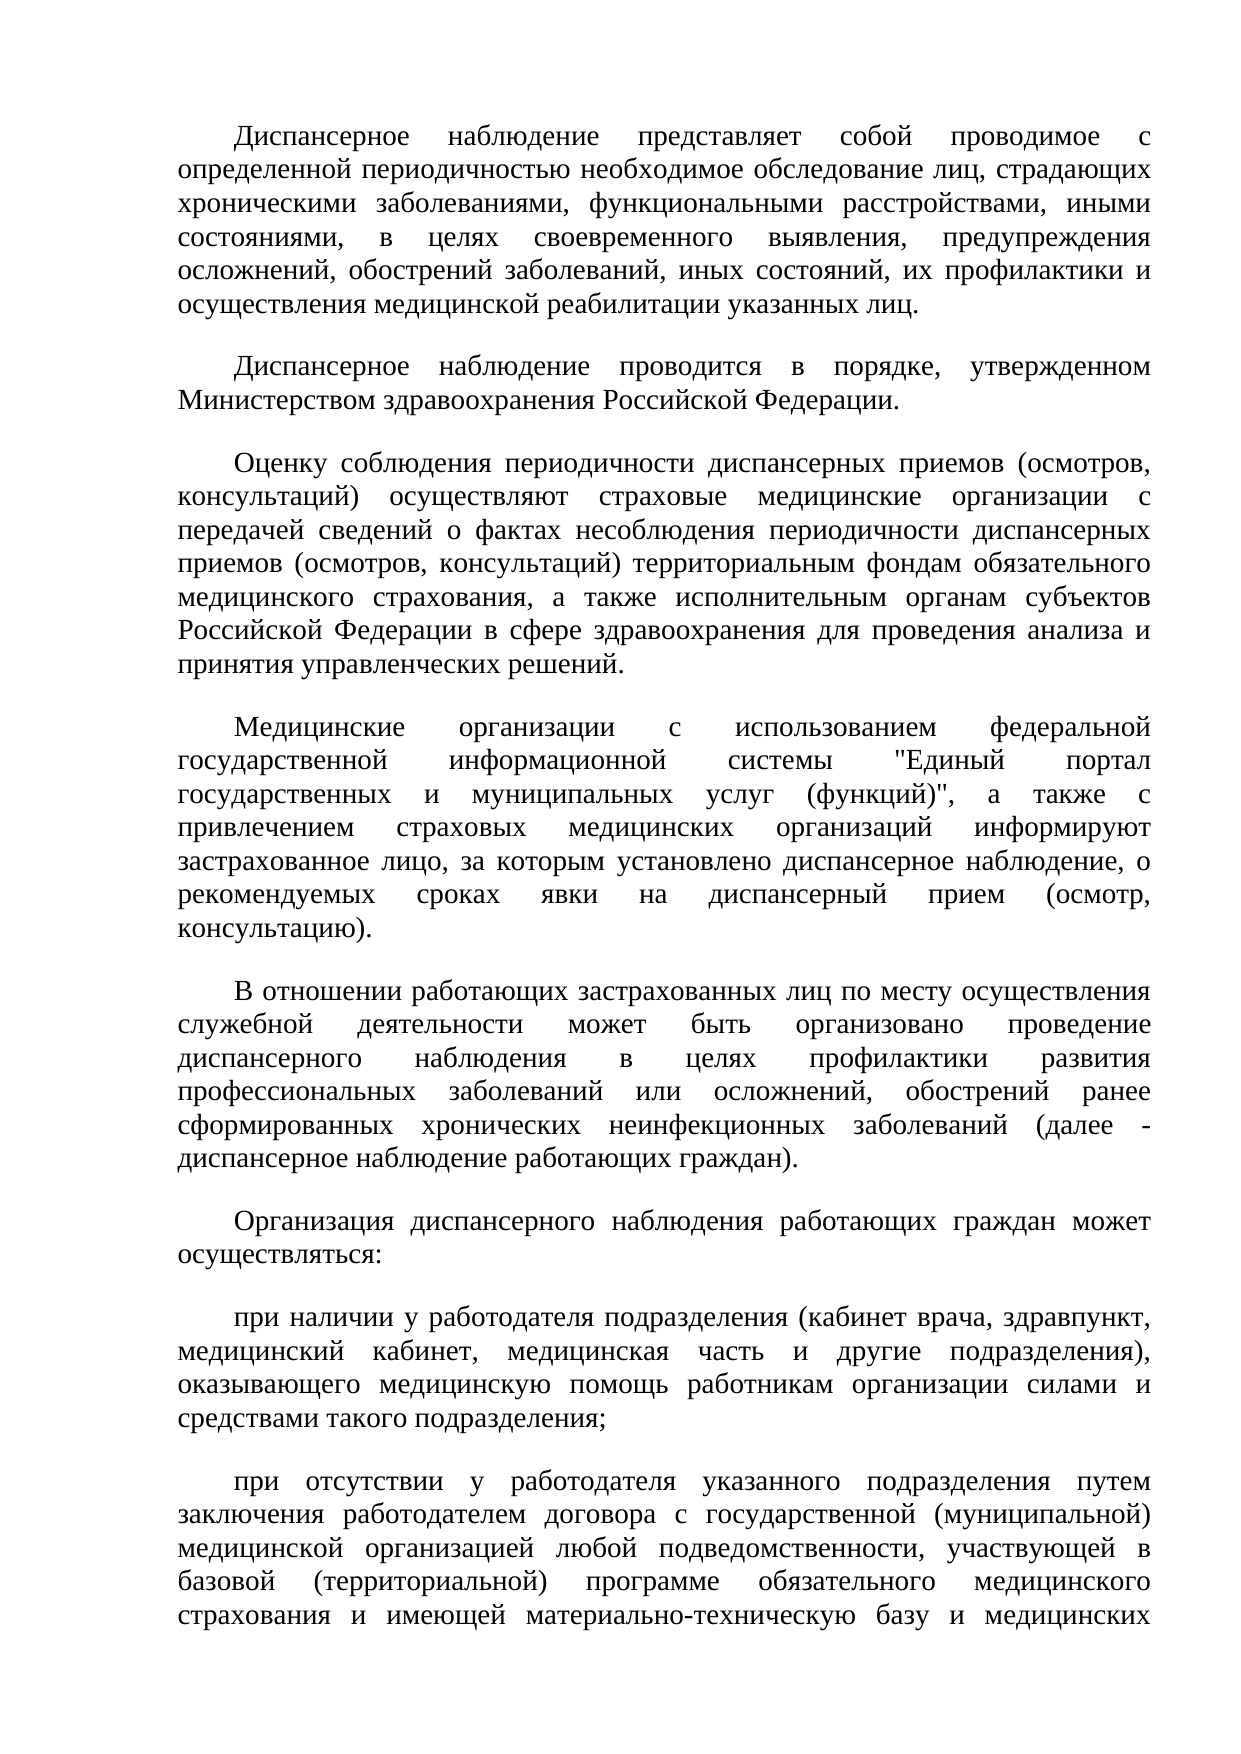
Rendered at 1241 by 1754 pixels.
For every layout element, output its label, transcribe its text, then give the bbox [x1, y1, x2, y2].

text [177, 1463, 1152, 1630]
text Организация диспансерного наблюдения работающих граждан может осуществляться: [177, 1203, 1152, 1270]
text Диспансерное наблюдение проводится в порядке, утвержденном Министерством здравоохранения Российской Федерации. [177, 348, 1152, 416]
text при наличии у работодателя подразделения (кабинет врача, здравпункт, медицинский кабинет, медицинская часть и другие подразделения), оказывающего медицинскую помощь работникам организации силами и средствами такого подразделения; [177, 1299, 1152, 1433]
text Медицинские организации с использованием федеральной государственной информационной системы "Единый портал государственных и муниципальных услуг (функций)", а также с привлечением страховых медицинских организаций информируют застрахованное лицо, за которым установлено диспансерное наблюдение, о рекомендуемых сроках явки на диспансерный прием (осмотр, консультацию). [177, 709, 1152, 943]
text Оценку соблюдения периодичности диспансерных приемов (осмотров, консультаций) осуществляют страховые медицинские организации с передачей сведений о фактах несоблюдения периодичности диспансерных приемов (осмотров, консультаций) территориальным фондам обязательного медицинского страхования, а также исполнительным органам субъектов Российской Федерации в сфере здравоохранения для проведения анализа и принятия управленческих решений. [177, 445, 1152, 679]
text В отношении работающих застрахованных лиц по месту осуществления служебной деятельности может быть организовано проведение диспансерного наблюдения в целях профилактики развития профессиональных заболеваний или осложнений, обострений ранее сформированных хронических неинфекционных заболеваний (далее - диспансерное наблюдение работающих граждан). [177, 973, 1152, 1174]
text Диспансерное наблюдение представляет собой проводимое с определенной периодичностью необходимое обследование лиц, страдающих хроническими заболеваниями, функциональными расстройствами, иными состояниями, в целях своевременного выявления, предупреждения осложнений, обострений заболеваний, иных состояний, их профилактики и осуществления медицинской реабилитации указанных лиц. [177, 118, 1152, 319]
